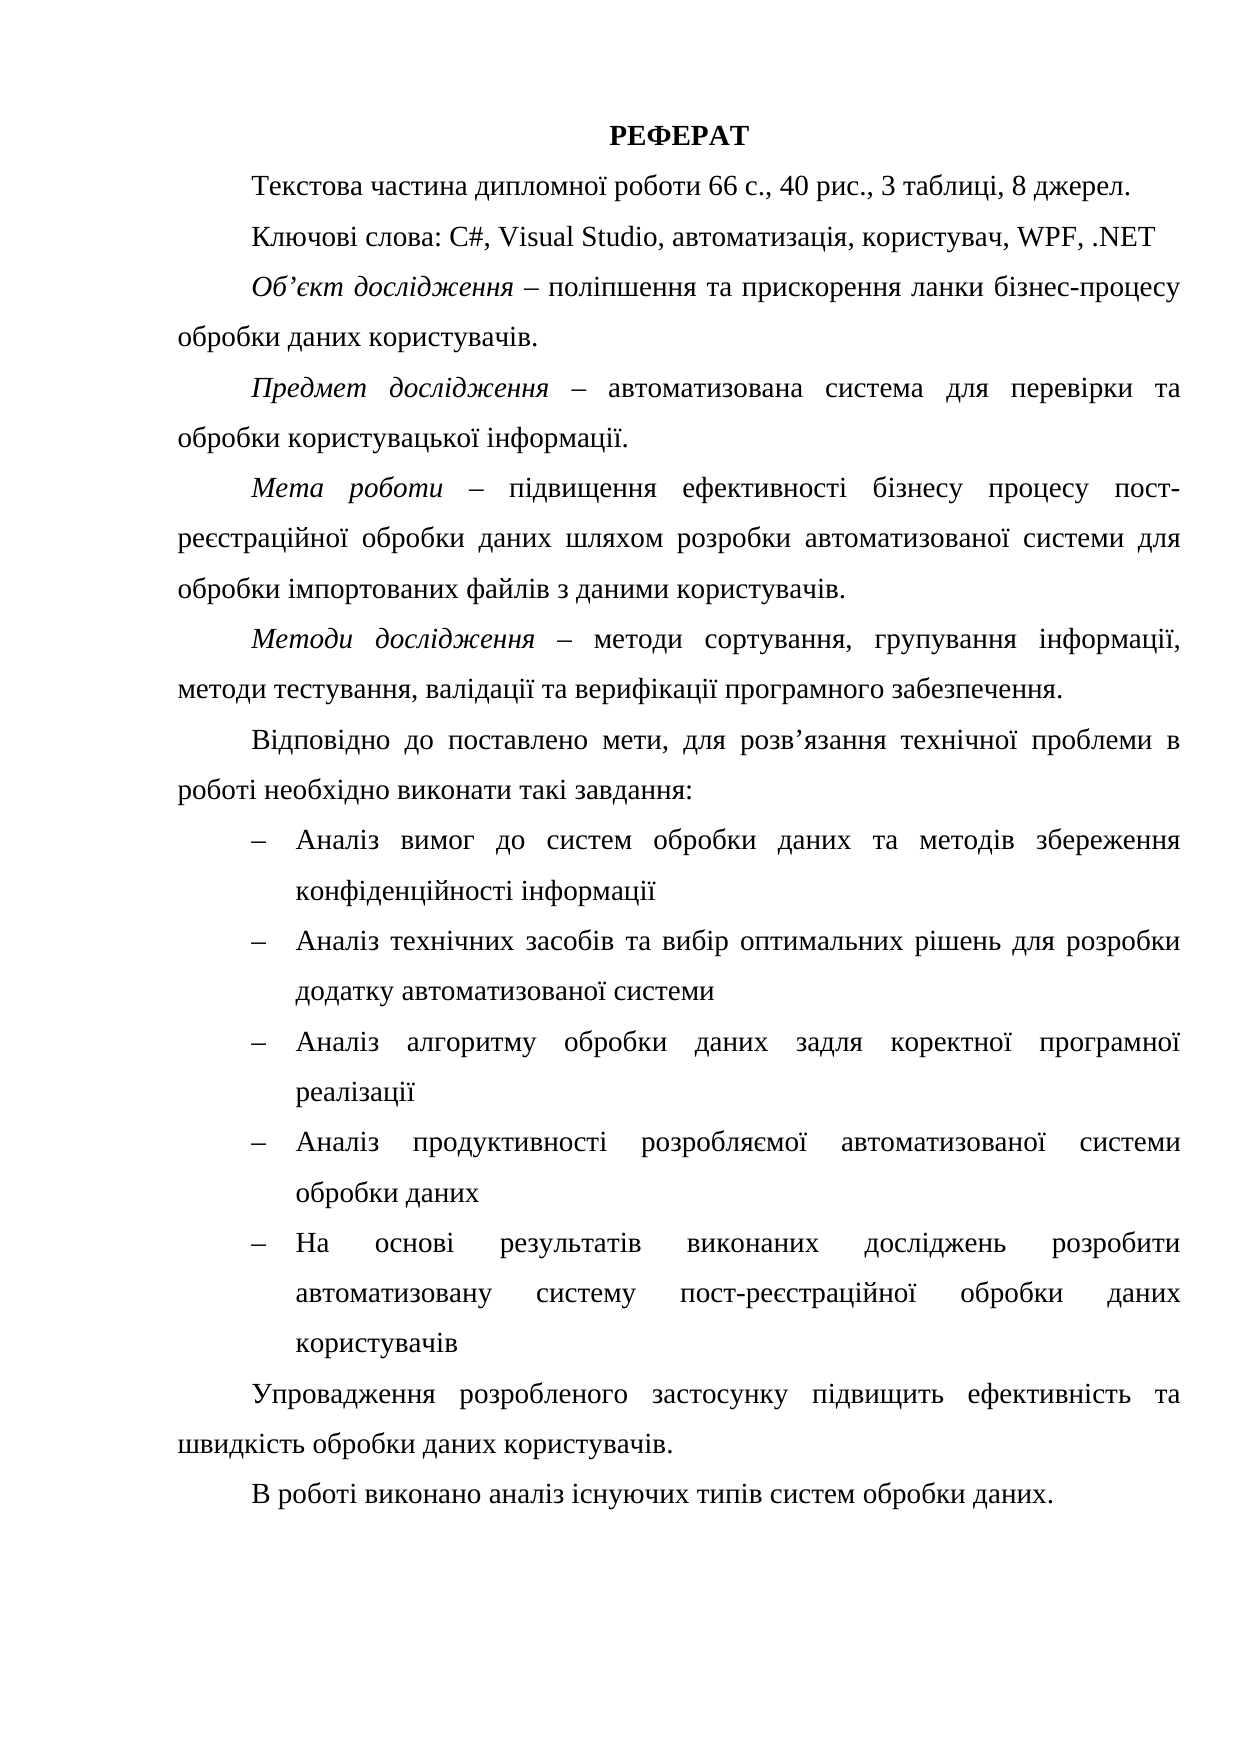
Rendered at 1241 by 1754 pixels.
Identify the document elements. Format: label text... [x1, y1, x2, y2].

text Текстова частина дипломної роботи 66 с., 40 рис., 3 таблиці, 8 джерел. [177, 168, 1181, 202]
subtitle РЕФЕРАТ [177, 118, 1181, 152]
text Відповідно до поставлено мети, для розв’язання технічної проблеми в роботі необхідно виконати такі завдання: [177, 722, 1181, 806]
text Об’єкт дослідження – поліпшення та прискорення ланки бізнес-процесу обробки даних користувачів. [177, 269, 1181, 353]
list Аналіз вимог до систем обробки даних та методів збереження конфіденційності інформації [251, 822, 1181, 906]
text Предмет дослідження – автоматизована система для перевірки та обробки користувацької інформації. [177, 370, 1181, 453]
text Упровадження розробленого застосунку підвищить ефективність та швидкість обробки даних користувачів. [177, 1376, 1181, 1460]
list На основі результатів виконаних досліджень розробити автоматизовану систему пост-реєстраційної обробки даних користувачів [251, 1225, 1181, 1359]
list Аналіз технічних засобів та вибір оптимальних рішень для розробки додатку автоматизованої системи [251, 923, 1181, 1007]
text Мета роботи – підвищення ефективності бізнесу процесу пост-реєстраційної обробки даних шляхом розробки автоматизованої системи для обробки імпортованих файлів з даними користувачів. [177, 470, 1181, 604]
text В роботі виконано аналіз існуючих типів систем обробки даних. [177, 1477, 1181, 1510]
text Методи дослідження – методи сортування, групування інформації, методи тестування, валідації та верифікації програмного забезпечення. [177, 621, 1181, 705]
text Ключові слова: C#, Visual Studio, автоматизація, користувач, WPF, .NET [177, 219, 1181, 252]
list Аналіз алгоритму обробки даних задля коректної програмної реалізації [251, 1024, 1181, 1108]
list Аналіз продуктивності розробляємої автоматизованої системи обробки даних [251, 1124, 1181, 1208]
